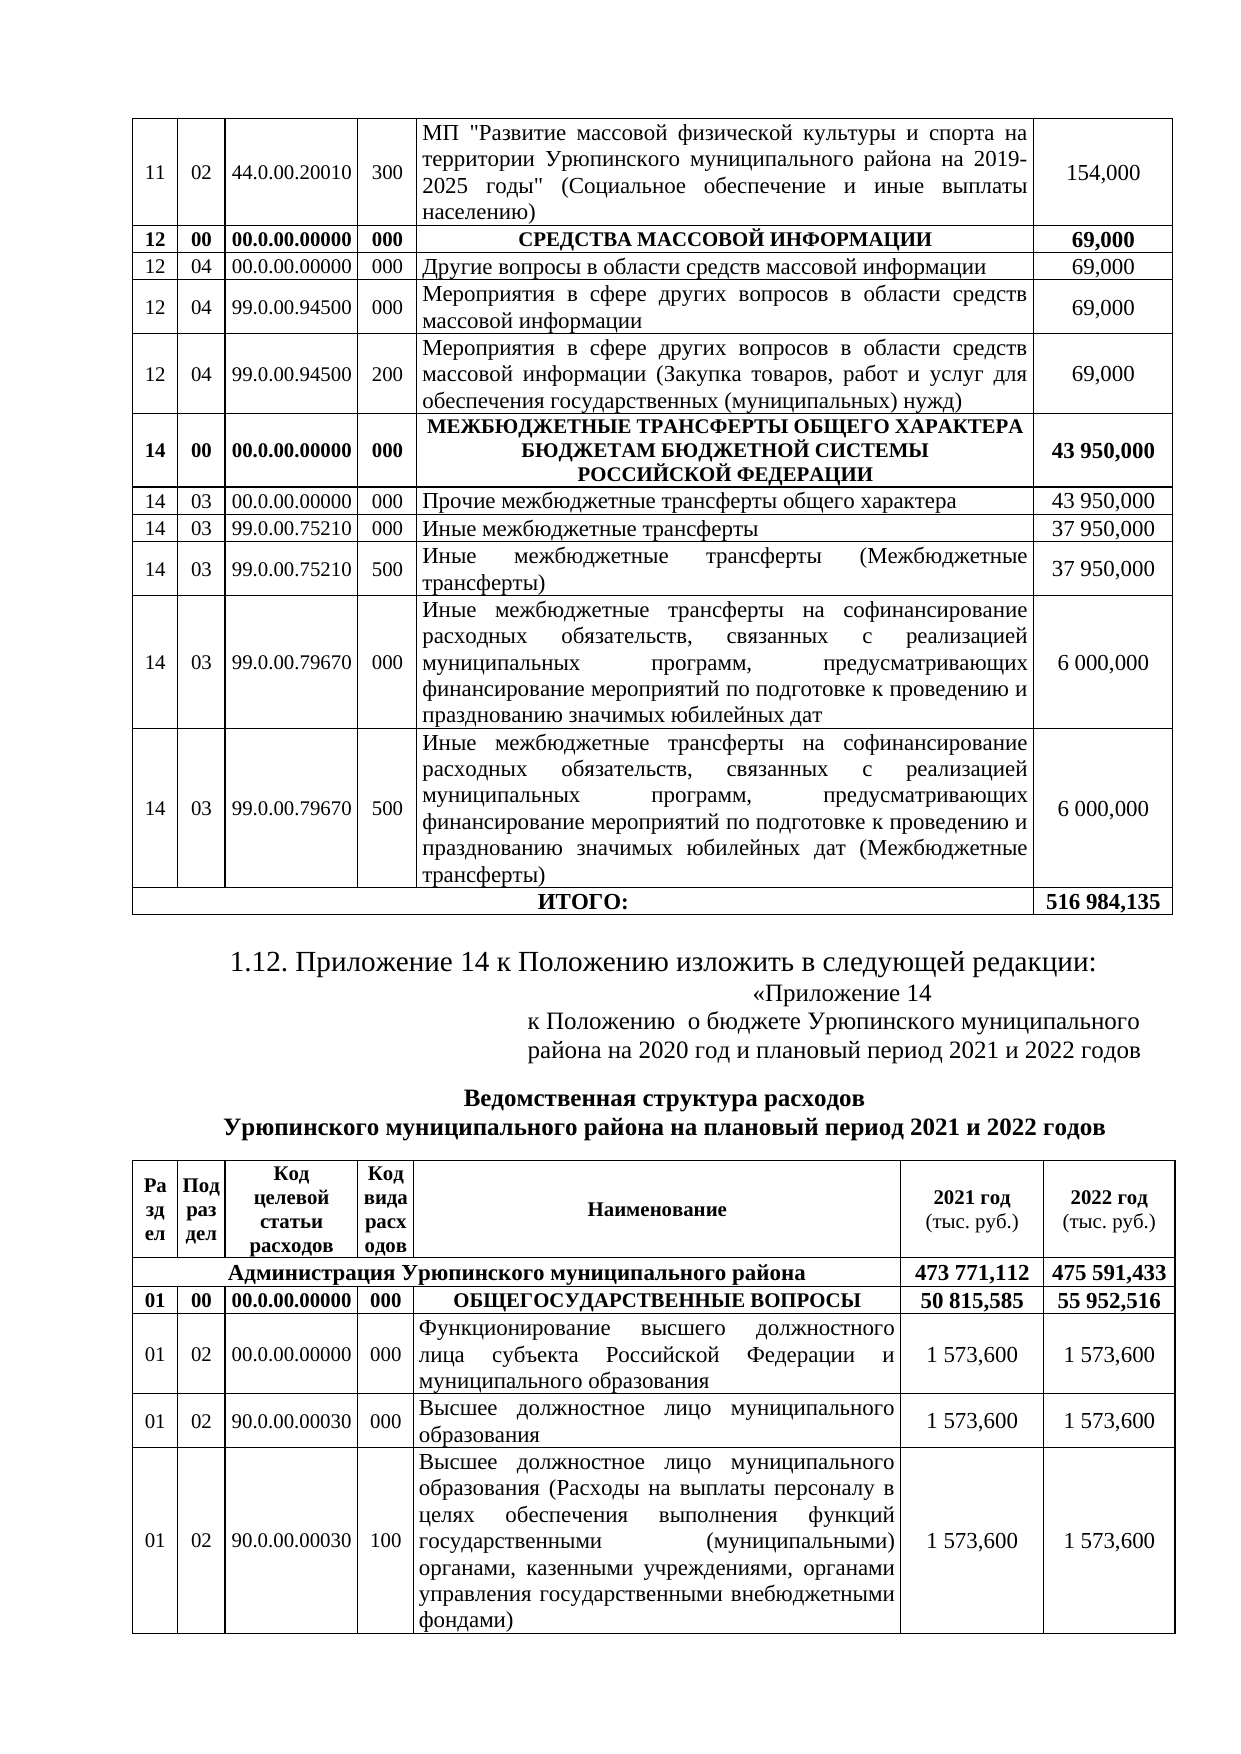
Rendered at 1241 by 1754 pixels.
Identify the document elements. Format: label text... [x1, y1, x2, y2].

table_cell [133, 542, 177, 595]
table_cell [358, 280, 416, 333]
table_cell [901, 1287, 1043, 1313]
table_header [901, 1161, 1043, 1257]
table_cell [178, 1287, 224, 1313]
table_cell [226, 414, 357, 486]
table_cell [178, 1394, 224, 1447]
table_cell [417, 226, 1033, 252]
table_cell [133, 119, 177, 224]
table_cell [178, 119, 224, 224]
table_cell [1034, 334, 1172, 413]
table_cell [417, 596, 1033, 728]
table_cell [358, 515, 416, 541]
text Ведомственная структура расходов [171, 1083, 1158, 1112]
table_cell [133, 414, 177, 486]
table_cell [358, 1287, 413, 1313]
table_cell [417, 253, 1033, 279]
text Урюпинского муниципального района на плановый период 2021 и 2022 годов [171, 1112, 1158, 1141]
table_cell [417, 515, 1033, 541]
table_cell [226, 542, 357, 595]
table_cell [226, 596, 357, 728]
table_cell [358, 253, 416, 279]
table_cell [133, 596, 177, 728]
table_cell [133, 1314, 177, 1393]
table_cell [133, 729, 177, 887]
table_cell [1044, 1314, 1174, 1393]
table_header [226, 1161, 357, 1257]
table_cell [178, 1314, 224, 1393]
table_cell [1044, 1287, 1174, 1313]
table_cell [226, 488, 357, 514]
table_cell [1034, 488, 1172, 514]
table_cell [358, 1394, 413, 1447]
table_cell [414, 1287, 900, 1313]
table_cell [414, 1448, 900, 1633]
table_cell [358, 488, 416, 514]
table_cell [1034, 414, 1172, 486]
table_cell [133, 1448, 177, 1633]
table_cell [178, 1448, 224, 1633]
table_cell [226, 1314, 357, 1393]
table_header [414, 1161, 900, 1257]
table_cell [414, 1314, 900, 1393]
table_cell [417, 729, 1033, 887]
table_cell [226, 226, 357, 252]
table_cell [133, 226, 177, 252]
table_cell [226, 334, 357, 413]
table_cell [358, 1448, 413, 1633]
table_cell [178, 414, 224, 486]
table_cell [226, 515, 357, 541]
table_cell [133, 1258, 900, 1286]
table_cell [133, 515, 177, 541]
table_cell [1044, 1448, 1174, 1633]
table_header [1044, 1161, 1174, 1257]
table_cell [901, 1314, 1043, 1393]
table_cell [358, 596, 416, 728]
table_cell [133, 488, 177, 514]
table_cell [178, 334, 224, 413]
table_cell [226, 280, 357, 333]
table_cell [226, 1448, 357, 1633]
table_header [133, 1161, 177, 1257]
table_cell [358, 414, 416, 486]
text к Положению о бюджете Урюпинского муниципального [171, 1006, 1158, 1035]
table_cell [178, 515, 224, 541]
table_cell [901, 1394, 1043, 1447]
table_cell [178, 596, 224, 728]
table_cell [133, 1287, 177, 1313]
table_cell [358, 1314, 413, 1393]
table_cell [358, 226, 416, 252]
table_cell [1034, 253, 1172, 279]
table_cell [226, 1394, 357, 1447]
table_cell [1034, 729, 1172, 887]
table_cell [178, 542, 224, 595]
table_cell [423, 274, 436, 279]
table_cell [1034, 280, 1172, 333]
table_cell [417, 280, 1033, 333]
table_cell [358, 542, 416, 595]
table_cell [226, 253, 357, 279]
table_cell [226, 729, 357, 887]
text «Приложение 14 [171, 978, 1158, 1006]
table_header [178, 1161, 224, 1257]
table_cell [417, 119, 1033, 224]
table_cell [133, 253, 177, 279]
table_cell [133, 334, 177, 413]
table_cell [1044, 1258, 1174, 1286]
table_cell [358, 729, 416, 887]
text района на 2020 год и плановый период 2021 и 2022 годов [171, 1035, 1158, 1064]
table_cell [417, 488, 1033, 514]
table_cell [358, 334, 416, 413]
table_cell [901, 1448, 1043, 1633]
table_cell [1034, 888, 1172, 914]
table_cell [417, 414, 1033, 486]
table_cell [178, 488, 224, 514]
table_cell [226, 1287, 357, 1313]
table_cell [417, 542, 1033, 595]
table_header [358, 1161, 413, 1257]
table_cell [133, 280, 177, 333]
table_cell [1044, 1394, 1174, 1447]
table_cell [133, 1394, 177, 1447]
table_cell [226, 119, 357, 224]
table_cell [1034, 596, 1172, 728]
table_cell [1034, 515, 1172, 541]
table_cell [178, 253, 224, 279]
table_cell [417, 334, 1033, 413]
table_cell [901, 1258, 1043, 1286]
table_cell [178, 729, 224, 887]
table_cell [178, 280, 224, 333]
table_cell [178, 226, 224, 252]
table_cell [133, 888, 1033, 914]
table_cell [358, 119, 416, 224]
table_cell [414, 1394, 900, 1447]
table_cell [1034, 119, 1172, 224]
text 1.12. Приложение 14 к Положению изложить в следующей редакции: [171, 944, 1158, 978]
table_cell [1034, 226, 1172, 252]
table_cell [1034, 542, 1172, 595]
